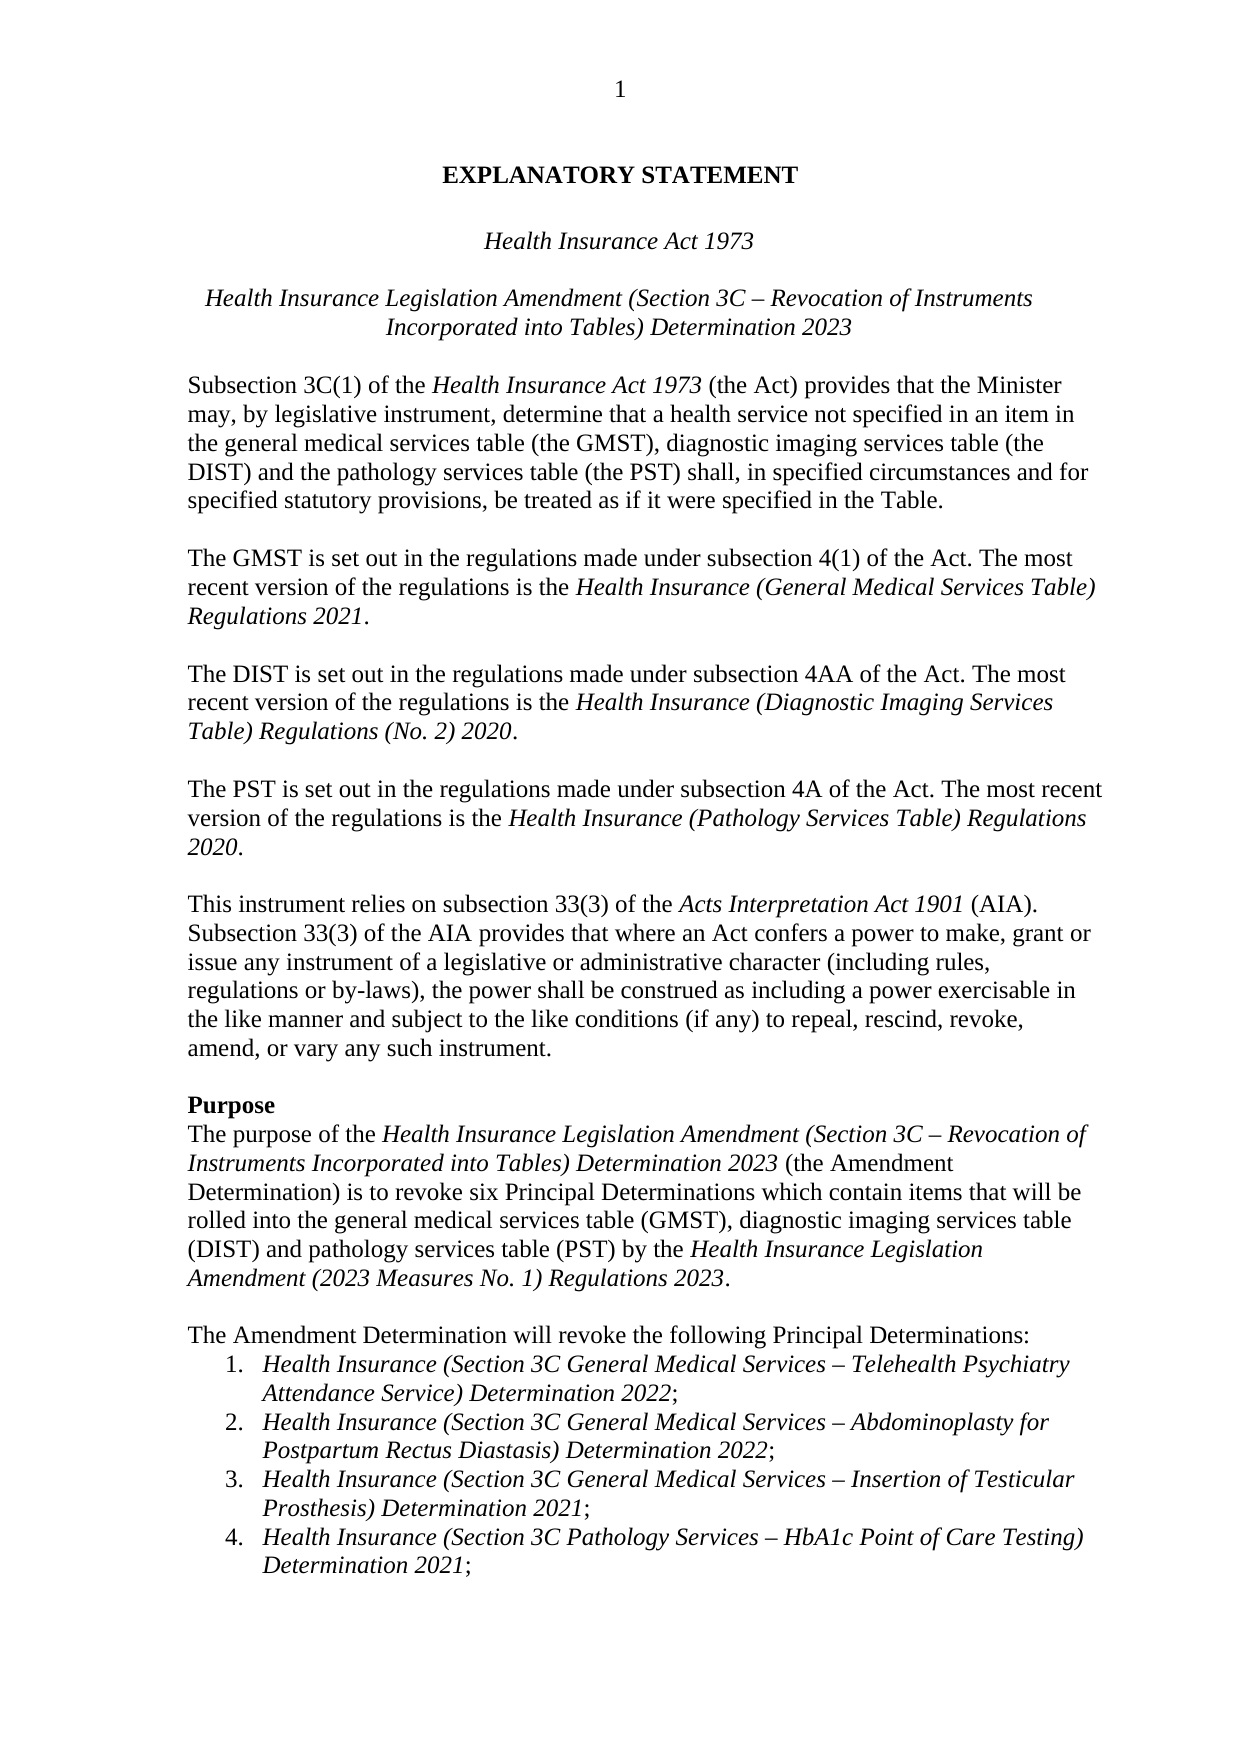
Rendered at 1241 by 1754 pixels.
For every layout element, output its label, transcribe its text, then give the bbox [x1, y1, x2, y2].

text The GMST is set out in the regulations made under subsection 4(1) of the Act. The most recent version of the regulations is the Health Insurance (General Medical Services Table) Regulations 2021. [187, 543, 1103, 630]
text This instrument relies on subsection 33(3) of the Acts Interpretation Act 1901 (AIA). Subsection 33(3) of the AIA provides that where an Act confers a power to make, grant or issue any instrument of a legislative or administrative character (including rules, regulations or by-laws), the power shall be construed as including a power exercisable in the like manner and subject to the like conditions (if any) to repeal, rescind, revoke, amend, or vary any such instrument. [187, 889, 1103, 1062]
text Purpose [187, 1091, 1053, 1119]
text The purpose of the Health Insurance Legislation Amendment (Section 3C – Revocation of Instruments Incorporated into Tables) Determination 2023 (the Amendment Determination) is to revoke six Principal Determinations which contain items that will be rolled into the general medical services table (GMST), diagnostic imaging services table (DIST) and pathology services table (PST) by the Health Insurance Legislation Amendment (2023 Measures No. 1) Regulations 2023. [187, 1119, 1103, 1292]
text Health Insurance Act 1973 [187, 226, 1053, 255]
list Health Insurance (Section 3C General Medical Services – Abdominoplasty for Postpartum Rectus Diastasis) Determination 2022; [225, 1407, 1103, 1464]
text The PST is set out in the regulations made under subsection 4A of the Act. The most recent version of the regulations is the Health Insurance (Pathology Services Table) Regulations 2020. [187, 774, 1103, 860]
list Health Insurance (Section 3C General Medical Services – Insertion of Testicular Prosthesis) Determination 2021; [225, 1464, 1103, 1522]
text Health Insurance Legislation Amendment (Section 3C – Revocation of Instruments Incorporated into Tables) Determination 2023 [187, 283, 1053, 342]
list Health Insurance (Section 3C General Medical Services – Telehealth Psychiatry Attendance Service) Determination 2022; [225, 1349, 1103, 1407]
list Health Insurance (Section 3C Pathology Services – HbA1c Point of Care Testing) Determination 2021; [225, 1522, 1103, 1579]
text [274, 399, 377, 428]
text The DIST is set out in the regulations made under subsection 4AA of the Act. The most recent version of the regulations is the Health Insurance (Diagnostic Imaging Services Table) Regulations (No. 2) 2020. [187, 659, 1103, 745]
text EXPLANATORY STATEMENT [187, 160, 1053, 189]
text The Amendment Determination will revoke the following Principal Determinations: [187, 1321, 1103, 1349]
